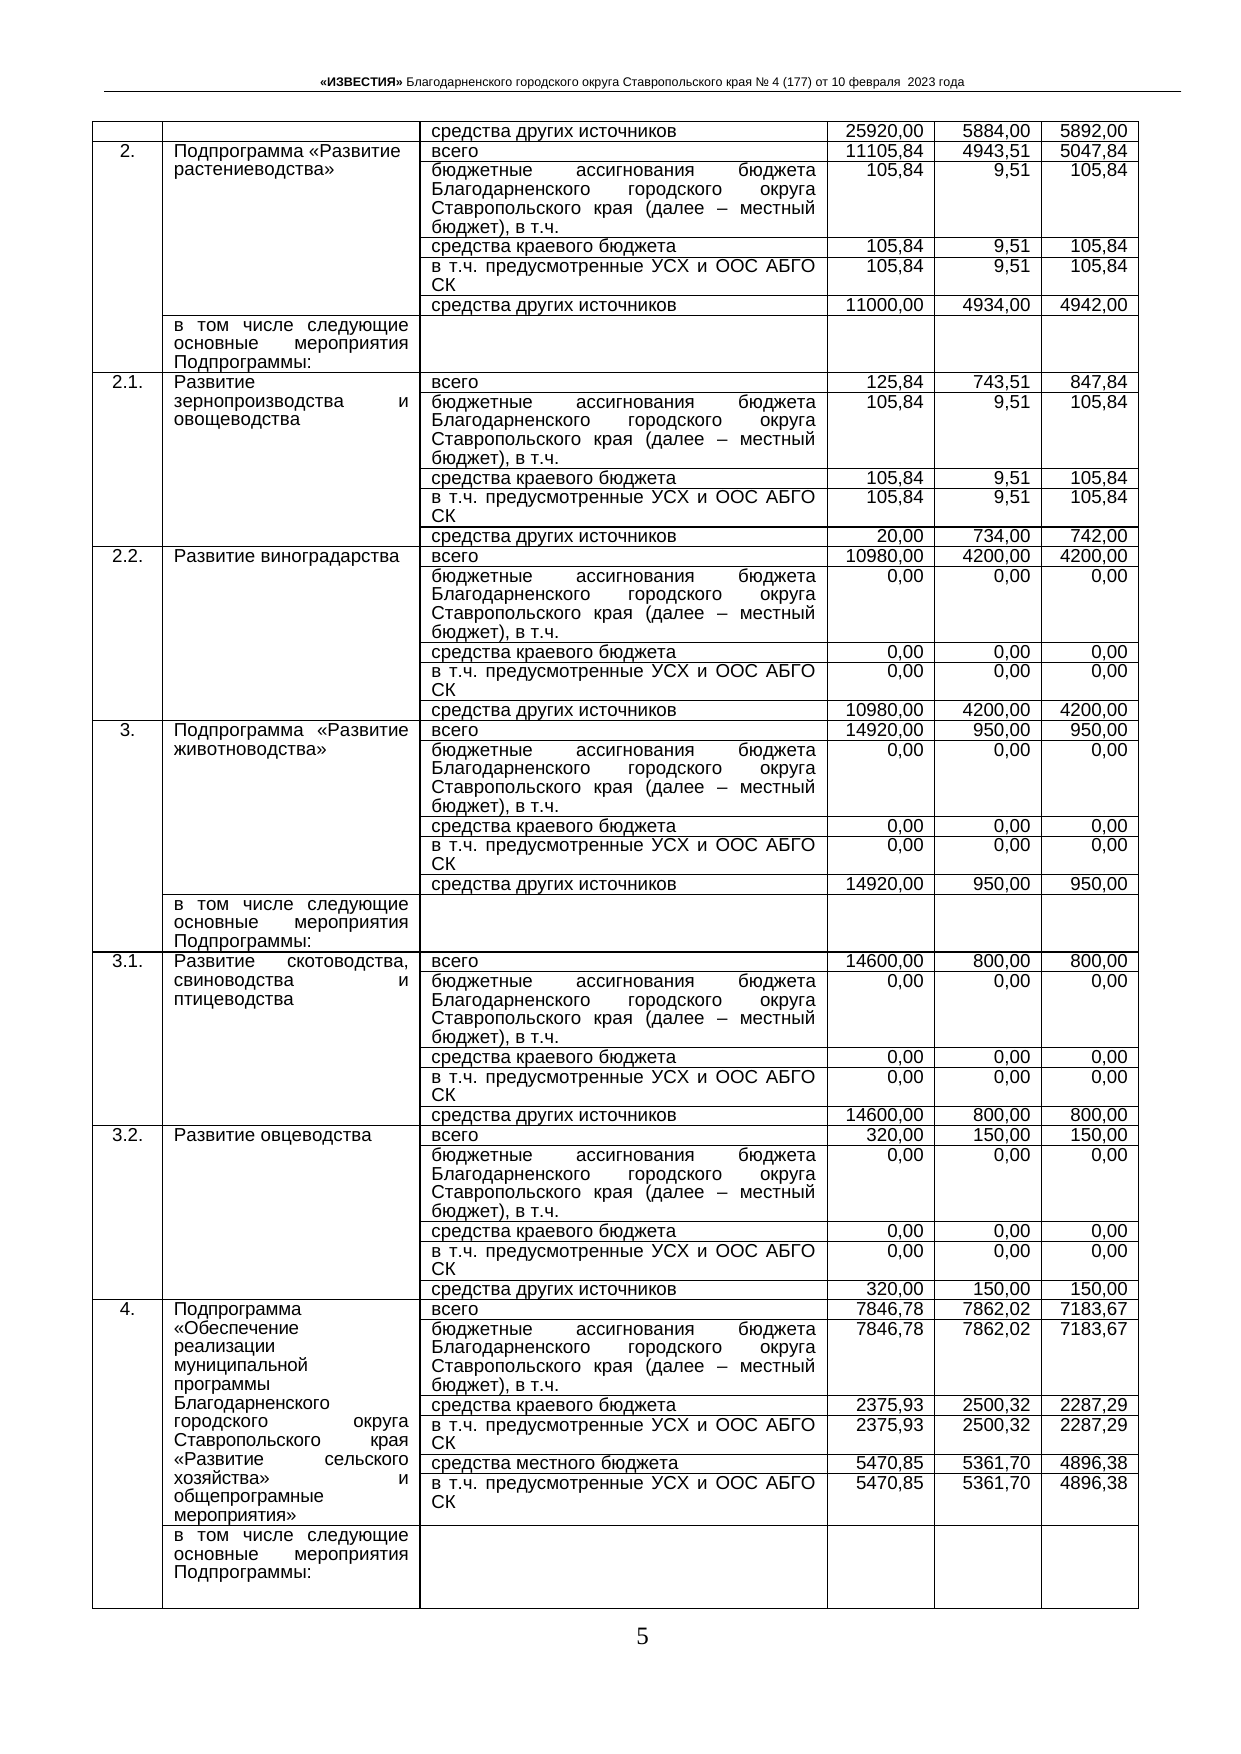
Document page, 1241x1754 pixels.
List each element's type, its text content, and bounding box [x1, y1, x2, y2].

table_cell [421, 1526, 827, 1608]
table_cell средства других источников [421, 1281, 827, 1299]
table_cell Подпрограмма «Обеспечение реализации муниципальной программы Благодарненского городского округа Ставропольского края «Развитие сельского хозяйства» и общепрограмные мероприятия» [163, 1300, 419, 1525]
table_cell 0,00 [935, 817, 1041, 836]
table_cell 105,84 [828, 238, 934, 257]
table_cell 0,00 [828, 972, 934, 1047]
table_cell 9,51 [935, 469, 1041, 488]
table_cell всего [421, 721, 827, 740]
table_cell 0,00 [1042, 643, 1138, 662]
table_cell 0,00 [828, 1146, 934, 1221]
table_cell [935, 1526, 1041, 1608]
table_cell 5361,70 [935, 1455, 1041, 1473]
table_cell 105,84 [1042, 489, 1138, 526]
table_cell 2375,93 [828, 1396, 934, 1415]
table_cell 9,51 [935, 393, 1041, 468]
table_cell 0,00 [935, 837, 1041, 874]
table_cell 4942,00 [1042, 296, 1138, 315]
table_cell 14920,00 [828, 721, 934, 740]
table_cell 0,00 [1042, 567, 1138, 642]
table_cell 0,00 [935, 972, 1041, 1047]
table_cell 7183,67 [1042, 1300, 1138, 1319]
table_cell средства других источников [421, 122, 827, 141]
table_cell 0,00 [935, 1068, 1041, 1106]
table_cell 150,00 [935, 1281, 1041, 1299]
table_cell 4896,38 [1042, 1474, 1138, 1525]
table_cell Развитие скотоводства, свиноводства и птицеводства [163, 953, 419, 1125]
table_cell в том числе следующие основные мероприятия Подпрограммы: [163, 1526, 419, 1608]
table_cell средства краевого бюджета [421, 238, 827, 257]
table_cell 0,00 [1042, 1048, 1138, 1067]
table_cell бюджетные ассигнования бюджета Благодарненского городского округа Ставропольского края (далее – местный бюджет), в т.ч. [421, 1320, 827, 1395]
table_cell 7846,78 [828, 1300, 934, 1319]
table_cell 14920,00 [828, 875, 934, 894]
table_cell 0,00 [935, 1146, 1041, 1221]
table_cell средства других источников [421, 701, 827, 720]
table_cell 320,00 [828, 1281, 934, 1299]
table_cell Развитие овцеводства [163, 1126, 419, 1299]
table_cell 5047,84 [1042, 142, 1138, 161]
table_cell 0,00 [828, 567, 934, 642]
table_cell 2.2. [93, 547, 162, 720]
table_cell всего [421, 373, 827, 392]
table_cell в т.ч. предусмотренные УСХ и ООС АБГО СК [421, 258, 827, 295]
table_cell 125,84 [828, 373, 934, 392]
table_cell 5470,85 [828, 1455, 934, 1473]
table_cell 0,00 [1042, 817, 1138, 836]
table_cell 105,84 [828, 258, 934, 295]
table_cell [828, 895, 934, 951]
table_cell 7846,78 [828, 1320, 934, 1395]
table_cell 5884,00 [935, 122, 1041, 141]
table_cell 105,84 [828, 489, 934, 526]
table_cell 2500,32 [935, 1416, 1041, 1453]
table_cell [1042, 895, 1138, 951]
table_cell 4. [93, 1300, 162, 1608]
table_cell 320,00 [828, 1126, 934, 1145]
table_cell 734,00 [935, 528, 1041, 546]
table_cell 5470,85 [828, 1474, 934, 1525]
table_cell средства других источников [421, 296, 827, 315]
table_cell 105,84 [1042, 393, 1138, 468]
table_cell 2287,29 [1042, 1416, 1138, 1453]
table_cell 800,00 [935, 953, 1041, 971]
table_cell 0,00 [935, 1242, 1041, 1279]
table_cell 0,00 [935, 1222, 1041, 1241]
table_cell бюджетные ассигнования бюджета Благодарненского городского округа Ставропольского края (далее – местный бюджет), в т.ч. [421, 741, 827, 816]
table_cell 105,84 [1042, 258, 1138, 295]
table_cell 10980,00 [828, 701, 934, 720]
table_cell 105,84 [828, 162, 934, 237]
table_cell всего [421, 1126, 827, 1145]
table_cell всего [421, 547, 827, 566]
table_cell [1042, 1526, 1138, 1608]
table_cell 0,00 [828, 1242, 934, 1279]
table_cell 105,84 [1042, 238, 1138, 257]
table_cell 0,00 [935, 1048, 1041, 1067]
table_cell 4200,00 [1042, 701, 1138, 720]
table_cell 0,00 [828, 837, 934, 874]
table_cell средства краевого бюджета [421, 1048, 827, 1067]
table_cell 0,00 [828, 1068, 934, 1106]
table_cell 800,00 [1042, 1107, 1138, 1125]
table_cell бюджетные ассигнования бюджета Благодарненского городского округа Ставропольского края (далее – местный бюджет), в т.ч. [421, 162, 827, 237]
table_cell 0,00 [1042, 1222, 1138, 1241]
table_cell 0,00 [828, 817, 934, 836]
table_cell 800,00 [935, 1107, 1041, 1125]
table_cell бюджетные ассигнования бюджета Благодарненского городского округа Ставропольского края (далее – местный бюджет), в т.ч. [421, 1146, 827, 1221]
table_cell бюджетные ассигнования бюджета Благодарненского городского округа Ставропольского края (далее – местный бюджет), в т.ч. [421, 567, 827, 642]
table_cell в том числе следующие основные мероприятия Подпрограммы: [163, 895, 419, 951]
table_cell 105,84 [1042, 162, 1138, 237]
table_cell средства других источников [421, 1107, 827, 1125]
table_cell 0,00 [1042, 837, 1138, 874]
table_cell 950,00 [935, 721, 1041, 740]
table_cell средства других источников [421, 875, 827, 894]
table_cell 20,00 [828, 528, 934, 546]
table_cell 105,84 [1042, 469, 1138, 488]
table_cell [421, 895, 827, 951]
table_cell 0,00 [1042, 1068, 1138, 1106]
table_cell Подпрограмма «Развитие растениеводства» [163, 142, 419, 315]
table_cell 0,00 [828, 1048, 934, 1067]
table_cell 10980,00 [828, 547, 934, 566]
table_cell 800,00 [1042, 953, 1138, 971]
table_cell 0,00 [828, 663, 934, 700]
table_cell 150,00 [1042, 1126, 1138, 1145]
table_cell 0,00 [828, 643, 934, 662]
table_cell 0,00 [935, 567, 1041, 642]
table_cell в том числе следующие основные мероприятия Подпрограммы: [163, 316, 419, 372]
table_cell 9,51 [935, 489, 1041, 526]
table_cell 105,84 [828, 469, 934, 488]
table_cell 25920,00 [828, 122, 934, 141]
table_cell [935, 316, 1041, 372]
table_cell 2500,32 [935, 1396, 1041, 1415]
table_cell 3.2. [93, 1126, 162, 1299]
table_cell в т.ч. предусмотренные УСХ и ООС АБГО СК [421, 1416, 827, 1453]
table_cell средства краевого бюджета [421, 817, 827, 836]
table_cell Развитие виноградарства [163, 547, 419, 720]
table_cell 4943,51 [935, 142, 1041, 161]
table_cell 2.1. [93, 373, 162, 546]
table_cell [828, 316, 934, 372]
table_cell средства других источников [421, 528, 827, 546]
table_cell 9,51 [935, 258, 1041, 295]
table_cell 743,51 [935, 373, 1041, 392]
table_cell всего [421, 953, 827, 971]
table_cell 105,84 [828, 393, 934, 468]
table_cell 950,00 [1042, 721, 1138, 740]
table_cell 0,00 [935, 741, 1041, 816]
table_cell 950,00 [1042, 875, 1138, 894]
table_cell 14600,00 [828, 953, 934, 971]
table_cell в т.ч. предусмотренные УСХ и ООС АБГО СК [421, 663, 827, 700]
table_cell всего [421, 142, 827, 161]
table_cell 9,51 [935, 238, 1041, 257]
table_cell средства краевого бюджета [421, 469, 827, 488]
table_cell 9,51 [935, 162, 1041, 237]
table_cell средства краевого бюджета [421, 1396, 827, 1415]
table_cell в т.ч. предусмотренные УСХ и ООС АБГО СК [421, 489, 827, 526]
table_cell 0,00 [1042, 1242, 1138, 1279]
table_cell [828, 1526, 934, 1608]
table_cell 11000,00 [828, 296, 934, 315]
table_cell 3.1. [93, 953, 162, 1125]
table_cell 0,00 [935, 663, 1041, 700]
table_cell Подпрограмма «Развитие животноводства» [163, 721, 419, 894]
table_cell [1042, 316, 1138, 372]
table_cell 4896,38 [1042, 1455, 1138, 1473]
table_cell бюджетные ассигнования бюджета Благодарненского городского округа Ставропольского края (далее – местный бюджет), в т.ч. [421, 393, 827, 468]
table_cell 4200,00 [935, 547, 1041, 566]
table_cell в т.ч. предусмотренные УСХ и ООС АБГО СК [421, 1474, 827, 1525]
table_cell в т.ч. предусмотренные УСХ и ООС АБГО СК [421, 1242, 827, 1279]
table_cell в т.ч. предусмотренные УСХ и ООС АБГО СК [421, 837, 827, 874]
table_cell 4200,00 [935, 701, 1041, 720]
table_cell 0,00 [828, 741, 934, 816]
table_cell 0,00 [1042, 1146, 1138, 1221]
table_cell 14600,00 [828, 1107, 934, 1125]
table_cell средства краевого бюджета [421, 1222, 827, 1241]
table_cell 742,00 [1042, 528, 1138, 546]
table_cell средства местного бюджета [421, 1455, 827, 1473]
table_cell 4934,00 [935, 296, 1041, 315]
table_cell в т.ч. предусмотренные УСХ и ООС АБГО СК [421, 1068, 827, 1106]
table_cell 7862,02 [935, 1320, 1041, 1395]
table_cell 0,00 [935, 643, 1041, 662]
table_cell 847,84 [1042, 373, 1138, 392]
table_cell 0,00 [1042, 972, 1138, 1047]
table_cell 0,00 [828, 1222, 934, 1241]
table_cell средства краевого бюджета [421, 643, 827, 662]
table_cell всего [421, 1300, 827, 1319]
table_cell 5892,00 [1042, 122, 1138, 141]
table_cell Развитие зернопроизводства и овощеводства [163, 373, 419, 546]
table_cell 3. [93, 721, 162, 951]
table_cell 4200,00 [1042, 547, 1138, 566]
table_cell 2375,93 [828, 1416, 934, 1453]
table_cell 0,00 [1042, 663, 1138, 700]
table_cell 0,00 [1042, 741, 1138, 816]
table_cell 150,00 [1042, 1281, 1138, 1299]
table_cell 2. [93, 142, 162, 372]
table_cell [421, 316, 827, 372]
table_cell бюджетные ассигнования бюджета Благодарненского городского округа Ставропольского края (далее – местный бюджет), в т.ч. [421, 972, 827, 1047]
table_cell 7183,67 [1042, 1320, 1138, 1395]
table_cell 5361,70 [935, 1474, 1041, 1525]
table_cell [935, 895, 1041, 951]
table_cell 11105,84 [828, 142, 934, 161]
table_cell 150,00 [935, 1126, 1041, 1145]
table_cell 7862,02 [935, 1300, 1041, 1319]
table_cell 950,00 [935, 875, 1041, 894]
table_cell 2287,29 [1042, 1396, 1138, 1415]
